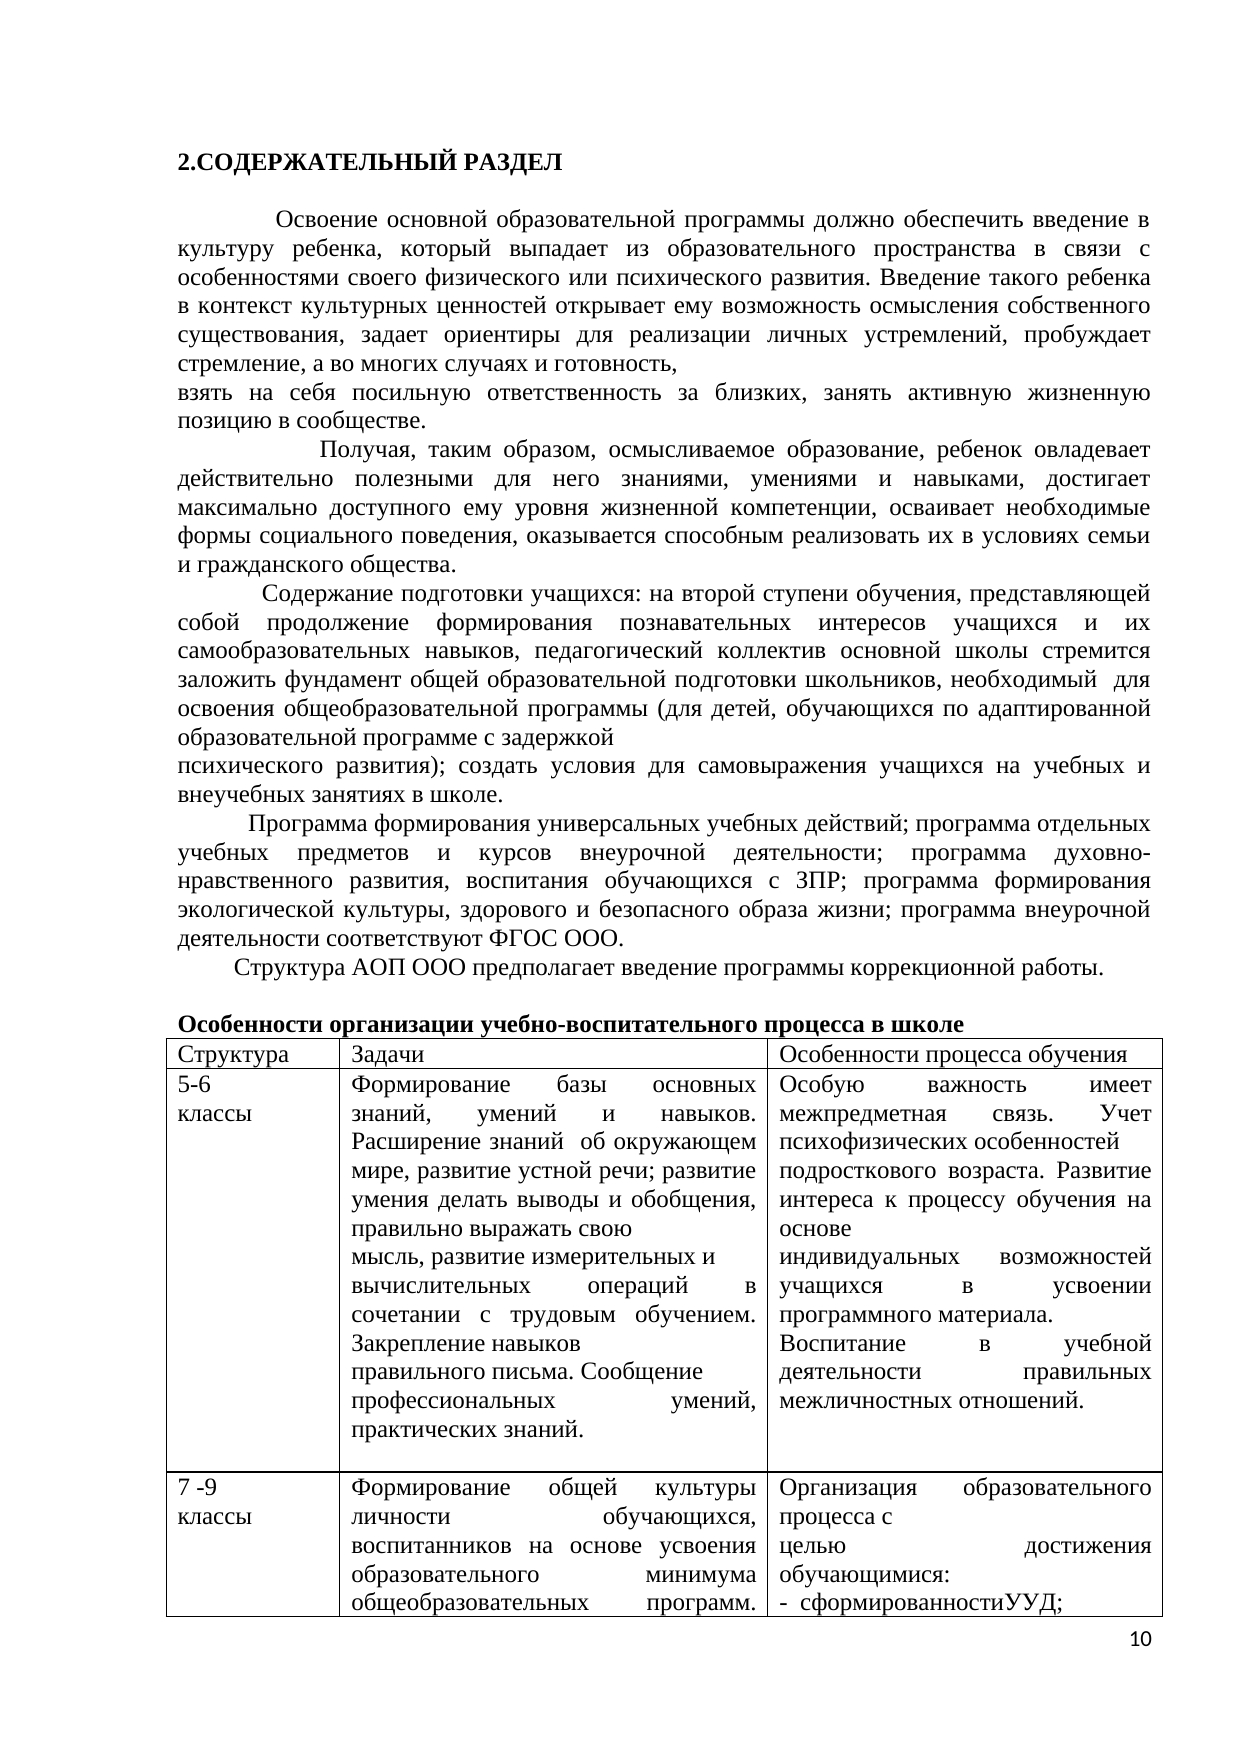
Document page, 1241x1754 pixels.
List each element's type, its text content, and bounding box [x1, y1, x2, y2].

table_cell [768, 1473, 1162, 1616]
table_cell 7 -9 классы [167, 1473, 339, 1616]
table_cell 5-6 классы [167, 1069, 339, 1471]
text психического развития); создать условия для самовыражения учащихся на учебных и внеучебных занятиях в школе. [177, 751, 1152, 808]
text Получая, таким образом, осмысливаемое образование, ребенок овладевает действительно полезными для него знаниями, умениями и навыками, достигает максимально доступного ему уровня жизненной компетенции, осваивает необходимые формы социального поведения, оказывается способным реализовать их в условиях семьи и гражданского общества. [177, 434, 1152, 578]
text Освоение основной образовательной программы должно обеспечить введение в культуру ребенка, который выпадает из образовательного пространства в связи с особенностями своего физического или психического развития. Введение такого ребенка в контекст культурных ценностей открывает ему возможность осмысления собственного существования, задает ориентиры для реализации личных устремлений, пробуждает стремление, а во многих случаях и готовность, [177, 204, 1152, 377]
text Особенности организации учебно-воспитательного процесса в школе [177, 1009, 1152, 1038]
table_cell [340, 1473, 767, 1616]
text 2.СОДЕРЖАТЕЛЬНЫЙ РАЗДЕЛ [177, 147, 1152, 176]
text взять на себя посильную ответственность за близких, занять активную жизненную позицию в сообществе. [177, 377, 1152, 434]
table_header Структура [167, 1039, 339, 1068]
table_header Особенности процесса обучения [768, 1039, 1162, 1068]
table_cell Формирование базы основных знаний, умений и навыков. Расширение знаний об окружающем мире, развитие устной речи; развитие умения делать выводы и обобщения, правильно выражать свою мысль, развитие измерительных и вычислительных операций в сочетании с трудовым обучением. Закрепление навыков правильного письма. Сообщение профессиональных умений, практических знаний. [340, 1069, 767, 1471]
text Структура АОП ООО предполагает введение программы коррекционной работы. [177, 952, 1152, 981]
text Содержание подготовки учащихся: на второй ступени обучения, представляющей собой продолжение формирования познавательных интересов учащихся и их самообразовательных навыков, педагогический коллектив основной школы стремится заложить фундамент общей образовательной подготовки школьников, необходимый для освоения общеобразовательной программы (для детей, обучающихся по адаптированной образовательной программе с задержкой [177, 578, 1152, 751]
table_header Задачи [340, 1039, 767, 1068]
text Программа формирования универсальных учебных действий; программа отдельных учебных предметов и курсов внеурочной деятельности; программа духовно-нравственного развития, воспитания обучающихся с ЗПР; программа формирования экологической культуры, здорового и безопасного образа жизни; программа внеурочной деятельности соответствуют ФГОС ООО. [177, 808, 1152, 952]
table_cell Особую важность имеет межпредметная связь. Учет психофизических особенностей подросткового возраста. Развитие интереса к процессу обучения на основе индивидуальных возможностей учащихся в усвоении программного материала. Воспитание в учебной деятельности правильных межличностных отношений. [768, 1069, 1162, 1471]
